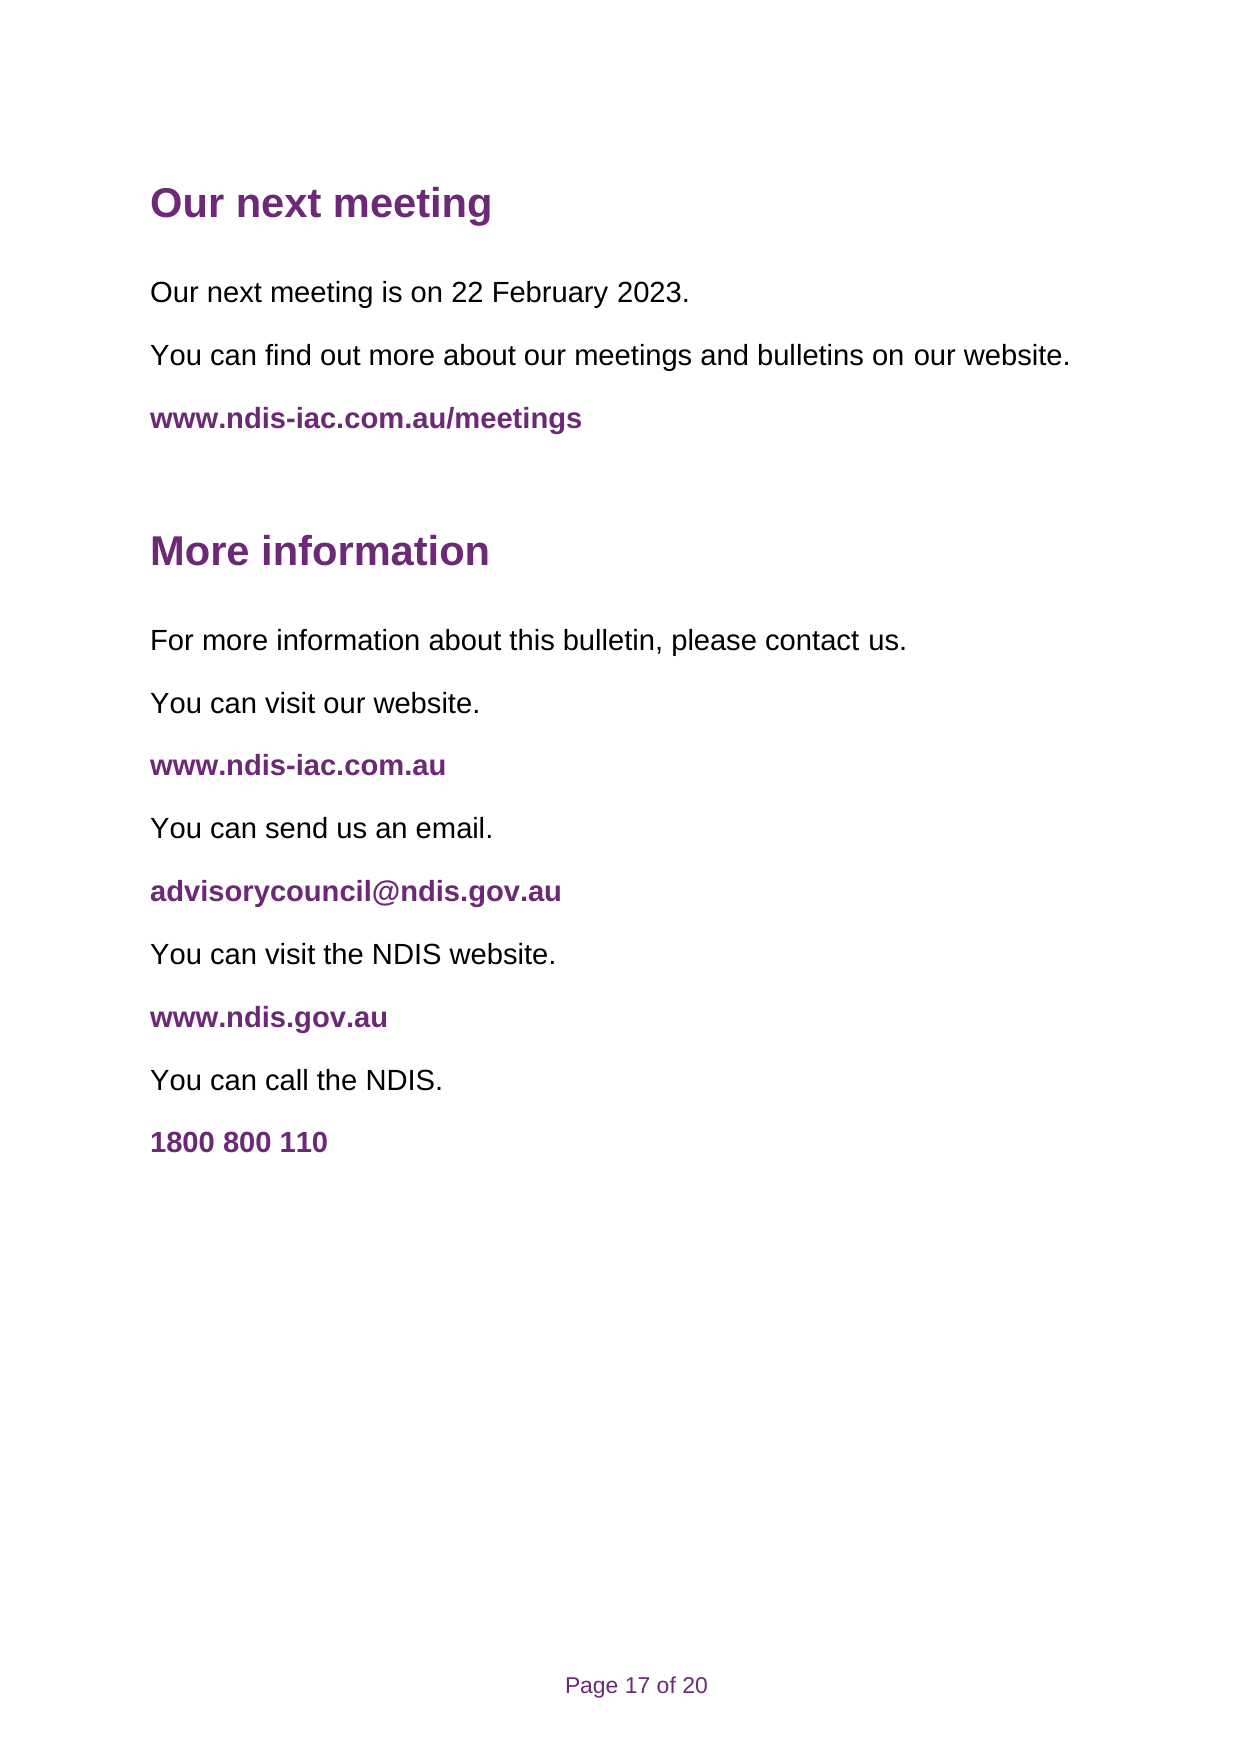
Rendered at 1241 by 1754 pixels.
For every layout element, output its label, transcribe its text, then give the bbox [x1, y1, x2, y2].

text You can call the NDIS. [150, 1062, 1122, 1096]
text You can visit our website. [150, 686, 1122, 719]
subtitle Our next meeting [150, 178, 1122, 226]
text For more information about this bulletin, please contact us. [150, 623, 1122, 656]
subtitle More information [150, 526, 1122, 574]
text www.ndis.gov.au [150, 1000, 1122, 1033]
text advisorycouncil@ndis.gov.au [150, 874, 1122, 908]
text www.ndis-iac.com.au [150, 748, 1122, 782]
text www.ndis-iac.com.au/meetings [150, 401, 1122, 434]
text You can send us an email. [150, 811, 1122, 845]
text 1800 800 110 [150, 1125, 1122, 1159]
text You can visit the NDIS website. [150, 937, 1122, 970]
text You can find out more about our meetings and bulletins on our website. [150, 338, 1122, 371]
text Our next meeting is on 22 February 2023. [150, 275, 1122, 308]
